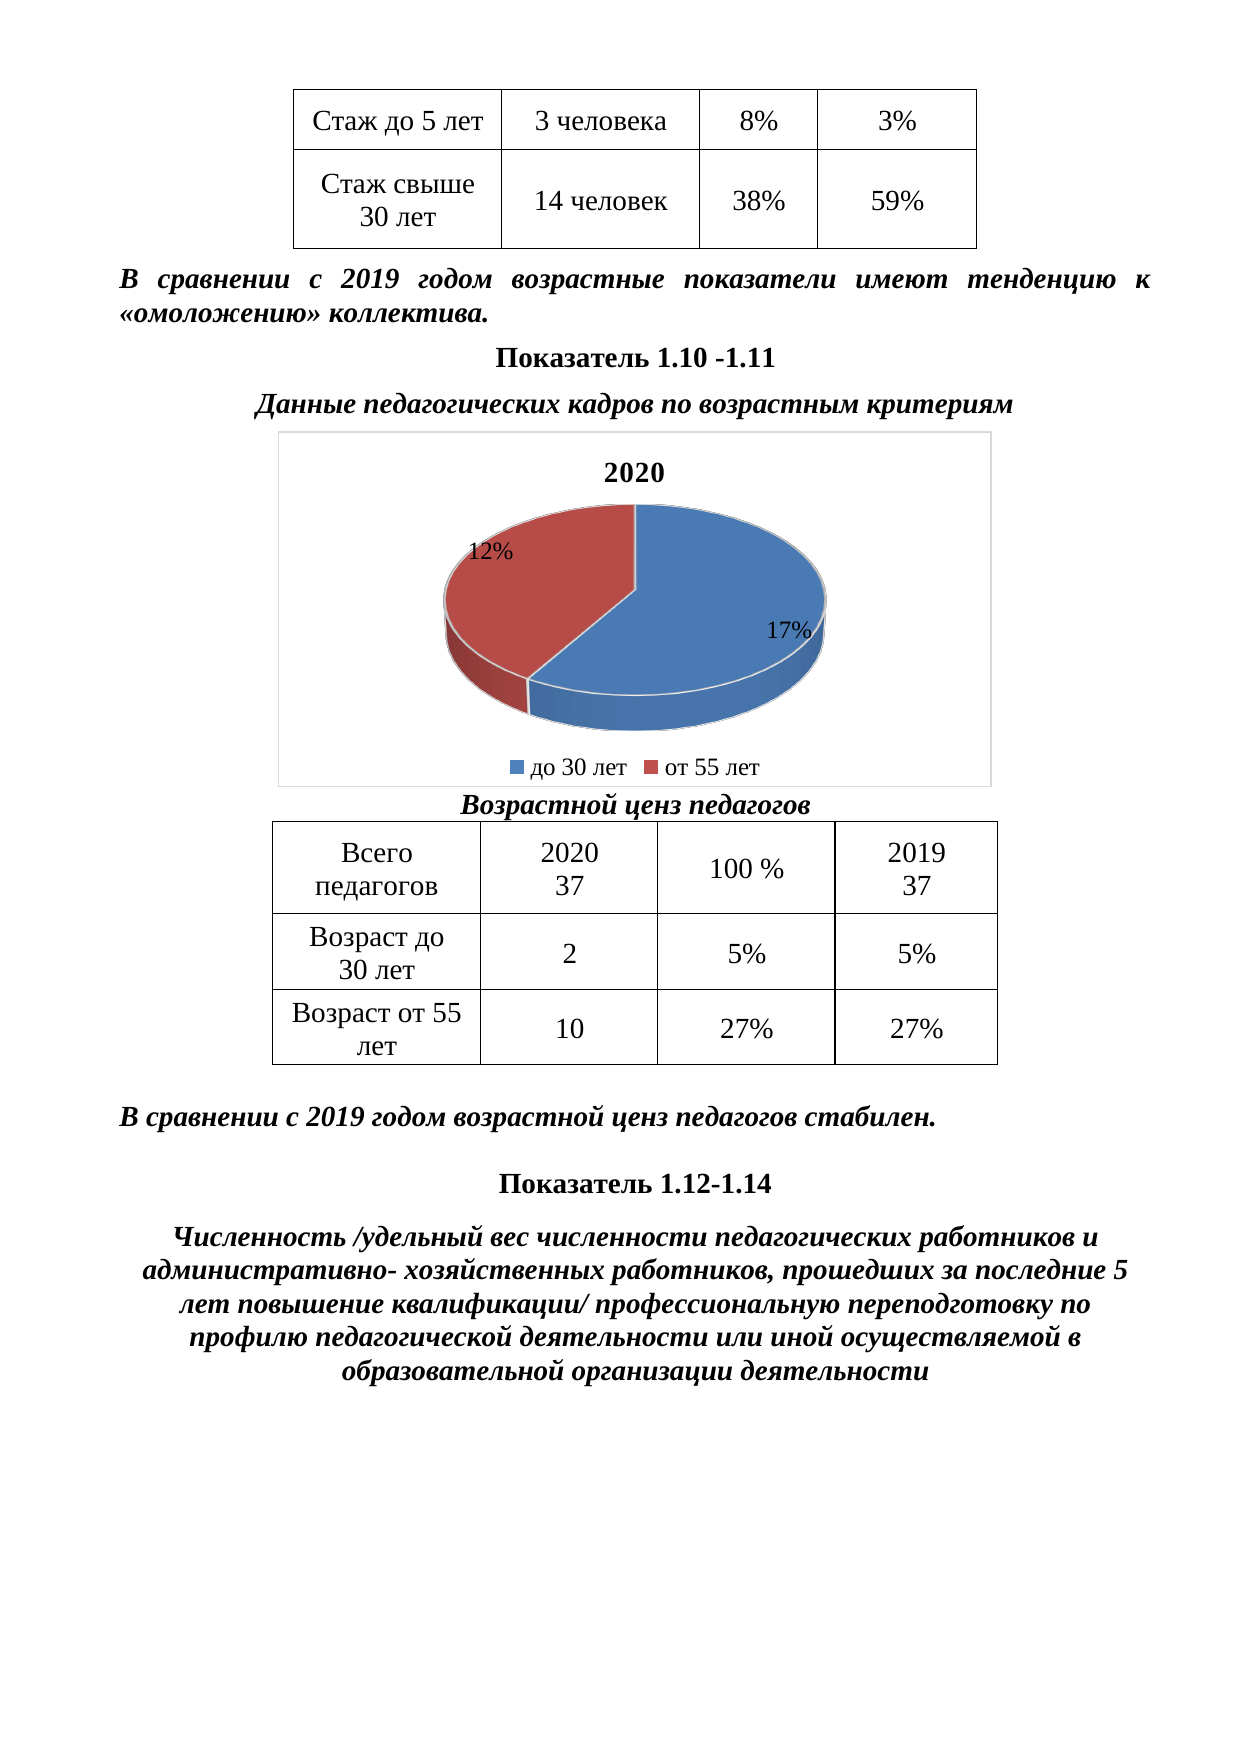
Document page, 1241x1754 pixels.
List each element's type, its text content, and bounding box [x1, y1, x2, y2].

table_cell 2 [481, 914, 657, 989]
table_cell 27% [836, 990, 997, 1064]
text Данные педагогических кадров по возрастным критериям [118, 386, 1152, 419]
text В сравнении с 2019 годом возрастные показатели имеют тенденцию к «омоложению» коллектива. [119, 261, 1152, 328]
table_cell 8% [700, 90, 817, 149]
table_header 100 % [658, 822, 834, 913]
table_cell 5% [836, 914, 997, 989]
table_cell Стаж до 5 лет [294, 90, 501, 149]
text В сравнении с 2019 годом возрастной ценз педагогов стабилен. [119, 1099, 1152, 1132]
text Возрастной ценз педагогов [119, 787, 1152, 821]
table_cell 38% [700, 150, 817, 248]
table_cell 59% [818, 150, 976, 248]
table_header Всего педагогов [273, 822, 480, 913]
table_header 2020 37 [481, 822, 657, 913]
table_cell 14 человек [502, 150, 699, 248]
table_cell 27% [658, 990, 834, 1064]
table_cell Возраст от 55 лет [273, 990, 480, 1064]
text Показатель 1.10 -1.11 [119, 340, 1152, 374]
text Численность /удельный вес численности педагогических работников и административно- хозяйственных работников, прошедших за последние 5 лет повышение квалификации/ профессиональную переподготовку по профилю педагогической деятельности или иной осуществляемой в образовательной организации деятельности [119, 1219, 1152, 1386]
table_cell 3 человека [502, 90, 699, 149]
subtitle Показатель 1.12-1.14 [118, 1166, 1152, 1199]
table_cell Возраст до 30 лет [273, 914, 480, 989]
table_cell 10 [481, 990, 657, 1064]
table_header 2019 37 [836, 822, 997, 913]
table_cell Стаж свыше 30 лет [294, 150, 501, 248]
table_cell 5% [658, 914, 834, 989]
table_cell 3% [818, 90, 976, 149]
